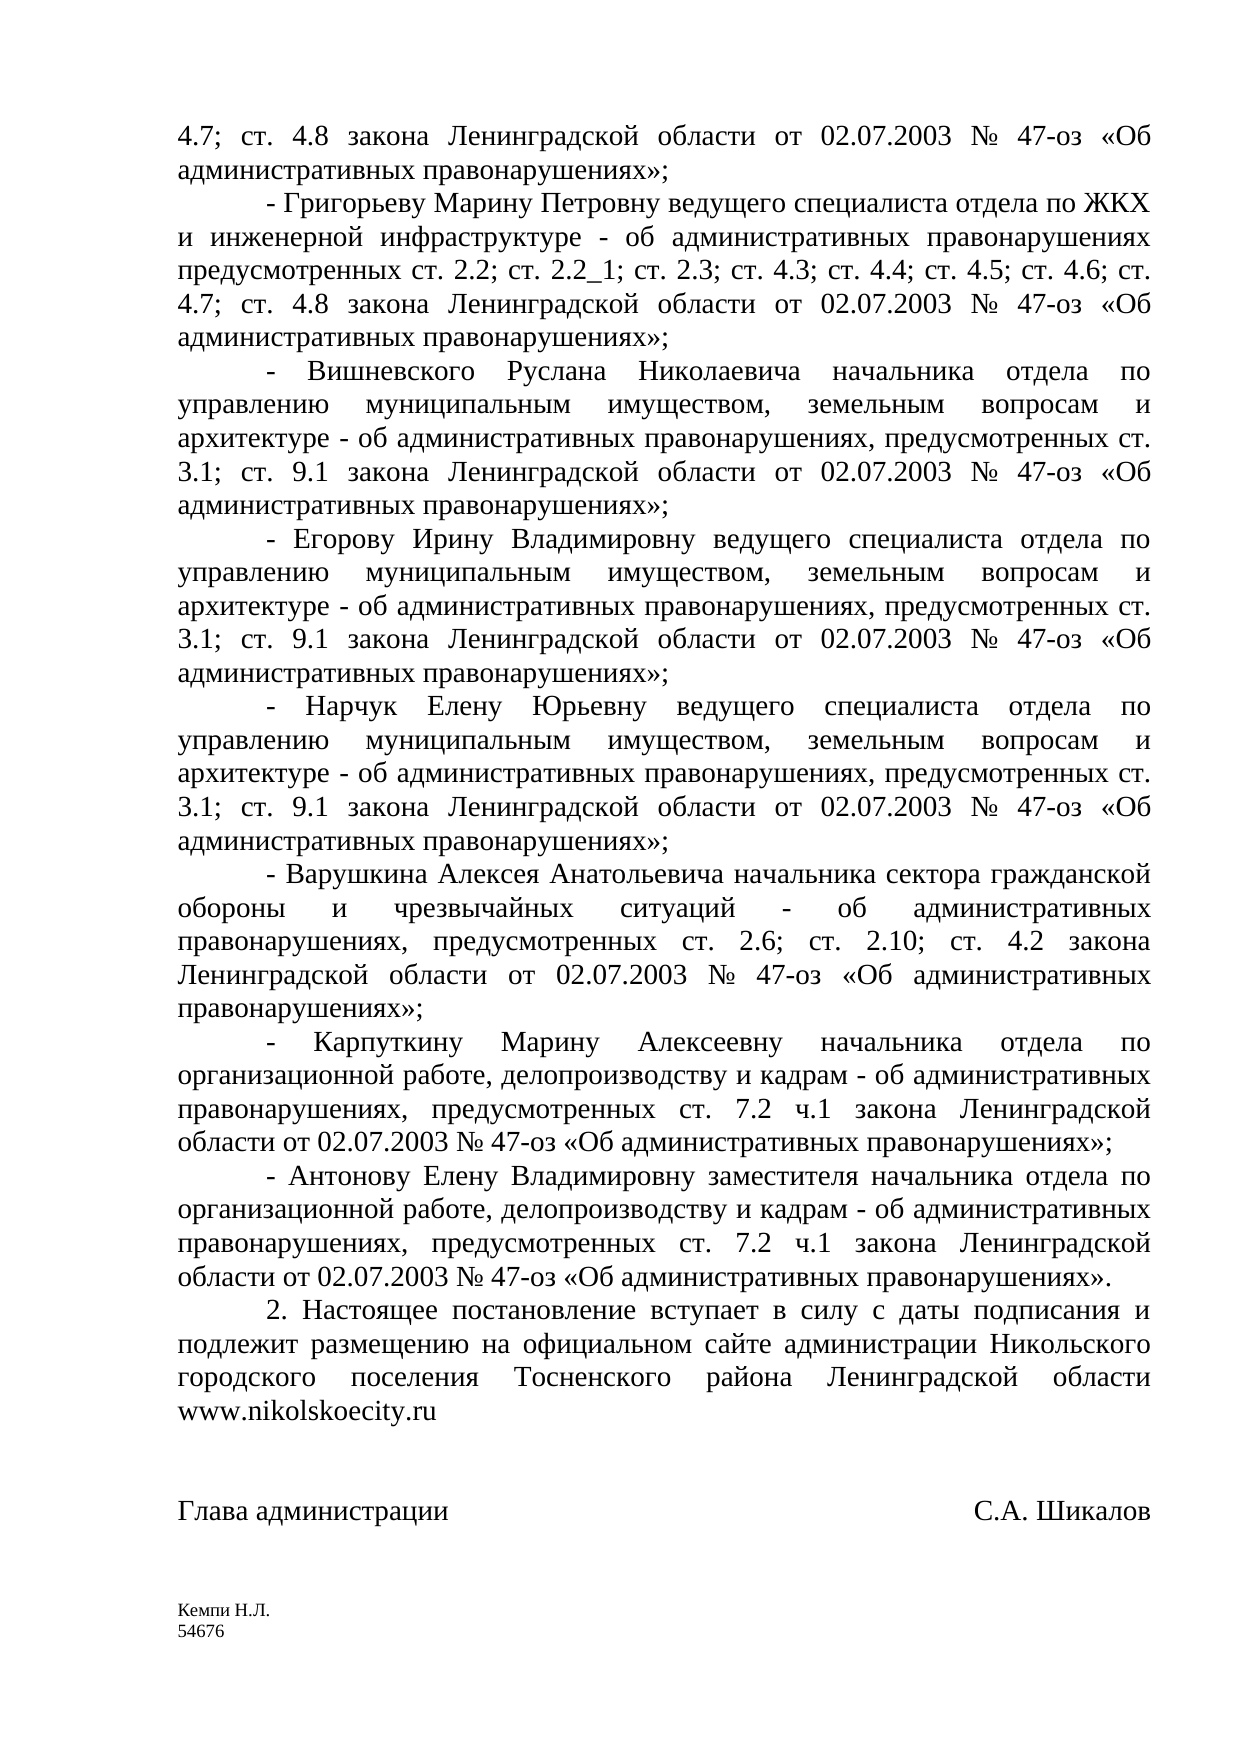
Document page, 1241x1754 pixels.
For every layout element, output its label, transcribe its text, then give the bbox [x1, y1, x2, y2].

text - Григорьеву Марину Петровну ведущего специалиста отдела по ЖКХ и инженерной инфраструктуре - об административных правонарушениях предусмотренных ст. 2.2; ст. 2.2_1; ст. 2.3; ст. 4.3; ст. 4.4; ст. 4.5; ст. 4.6; ст. 4.7; ст. 4.8 закона Ленинградской области от 02.07.2003 № 47-оз «Об административных правонарушениях»; [177, 185, 1152, 353]
text - Антонову Елену Владимировну заместителя начальника отдела по организационной работе, делопроизводству и кадрам - об административных правонарушениях, предусмотренных ст. 7.2 ч.1 закона Ленинградской области от 02.07.2003 № 47-оз «Об административных правонарушениях». [177, 1158, 1152, 1292]
text Кемпи Н.Л. [177, 1599, 1152, 1620]
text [177, 118, 1152, 185]
text - Карпуткину Марину Алексеевну начальника отдела по организационной работе, делопроизводству и кадрам - об административных правонарушениях, предусмотренных ст. 7.2 ч.1 закона Ленинградской области от 02.07.2003 № 47-оз «Об административных правонарушениях»; [177, 1024, 1152, 1158]
text - Варушкина Алексея Анатольевича начальника сектора гражданской обороны и чрезвычайных ситуаций - об административных правонарушениях, предусмотренных ст. 2.6; ст. 2.10; ст. 4.2 закона Ленинградской области от 02.07.2003 № 47-оз «Об административных правонарушениях»; [177, 856, 1152, 1024]
text - Нарчук Елену Юрьевну ведущего специалиста отдела по управлению муниципальным имуществом, земельным вопросам и архитектуре - об административных правонарушениях, предусмотренных ст. 3.1; ст. 9.1 закона Ленинградской области от 02.07.2003 № 47-оз «Об административных правонарушениях»; [177, 688, 1152, 856]
text Глава администрации С.А. Шикалов [177, 1493, 1152, 1527]
text - Вишневского Руслана Николаевича начальника отдела по управлению муниципальным имуществом, земельным вопросам и архитектуре - об административных правонарушениях, предусмотренных ст. 3.1; ст. 9.1 закона Ленинградской области от 02.07.2003 № 47-оз «Об административных правонарушениях»; [177, 353, 1152, 521]
text 2. Настоящее постановление вступает в силу с даты подписания и подлежит размещению на официальном сайте администрации Никольского городского поселения Тосненского района Ленинградской области www.nikolskoecity.ru [177, 1292, 1152, 1426]
text - Егорову Ирину Владимировну ведущего специалиста отдела по управлению муниципальным имуществом, земельным вопросам и архитектуре - об административных правонарушениях, предусмотренных ст. 3.1; ст. 9.1 закона Ленинградской области от 02.07.2003 № 47-оз «Об административных правонарушениях»; [177, 521, 1152, 688]
text 54676 [177, 1620, 1152, 1642]
